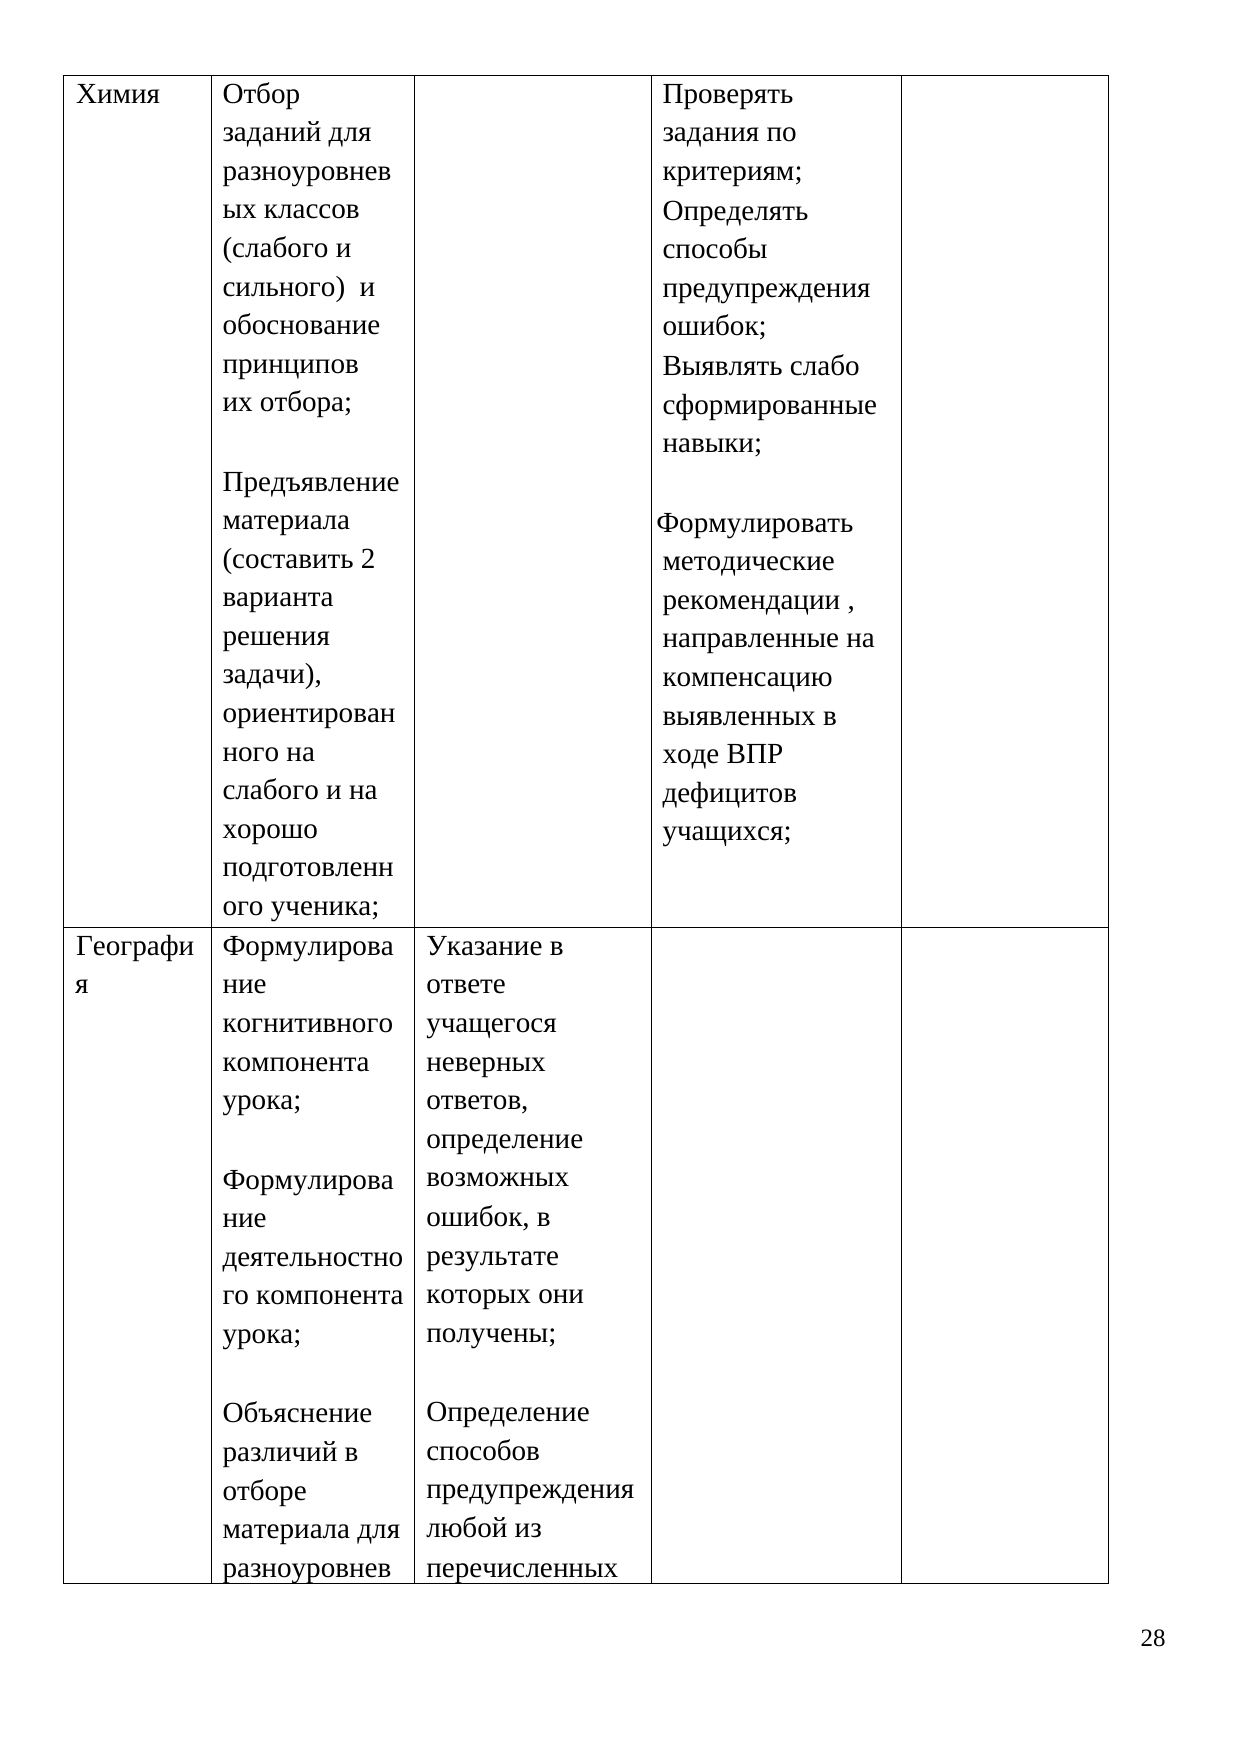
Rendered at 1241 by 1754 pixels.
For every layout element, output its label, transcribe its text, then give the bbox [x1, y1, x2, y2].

table_cell [652, 928, 901, 1583]
table_cell Отбор заданий для разноуровневых классов (слабого и сильного) и обоснование принципов их отбора; Предъявление материала (составить 2 варианта решения задачи), ориентированного на слабого и на хорошо подготовленного ученика; [212, 76, 414, 927]
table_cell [212, 928, 414, 1583]
table_cell [415, 76, 651, 927]
table_cell [902, 76, 1108, 927]
table_cell [902, 928, 1108, 1583]
table_cell Проверять задания по критериям; Определять способы предупреждения ошибок; Выявлять слабо сформированные навыки; Формулировать методические рекомендации , направленные на компенсацию выявленных в ходе ВПР дефицитов учащихся; [652, 76, 901, 927]
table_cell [415, 928, 651, 1583]
table_cell Химия [64, 76, 211, 927]
table_cell География [64, 928, 211, 1583]
